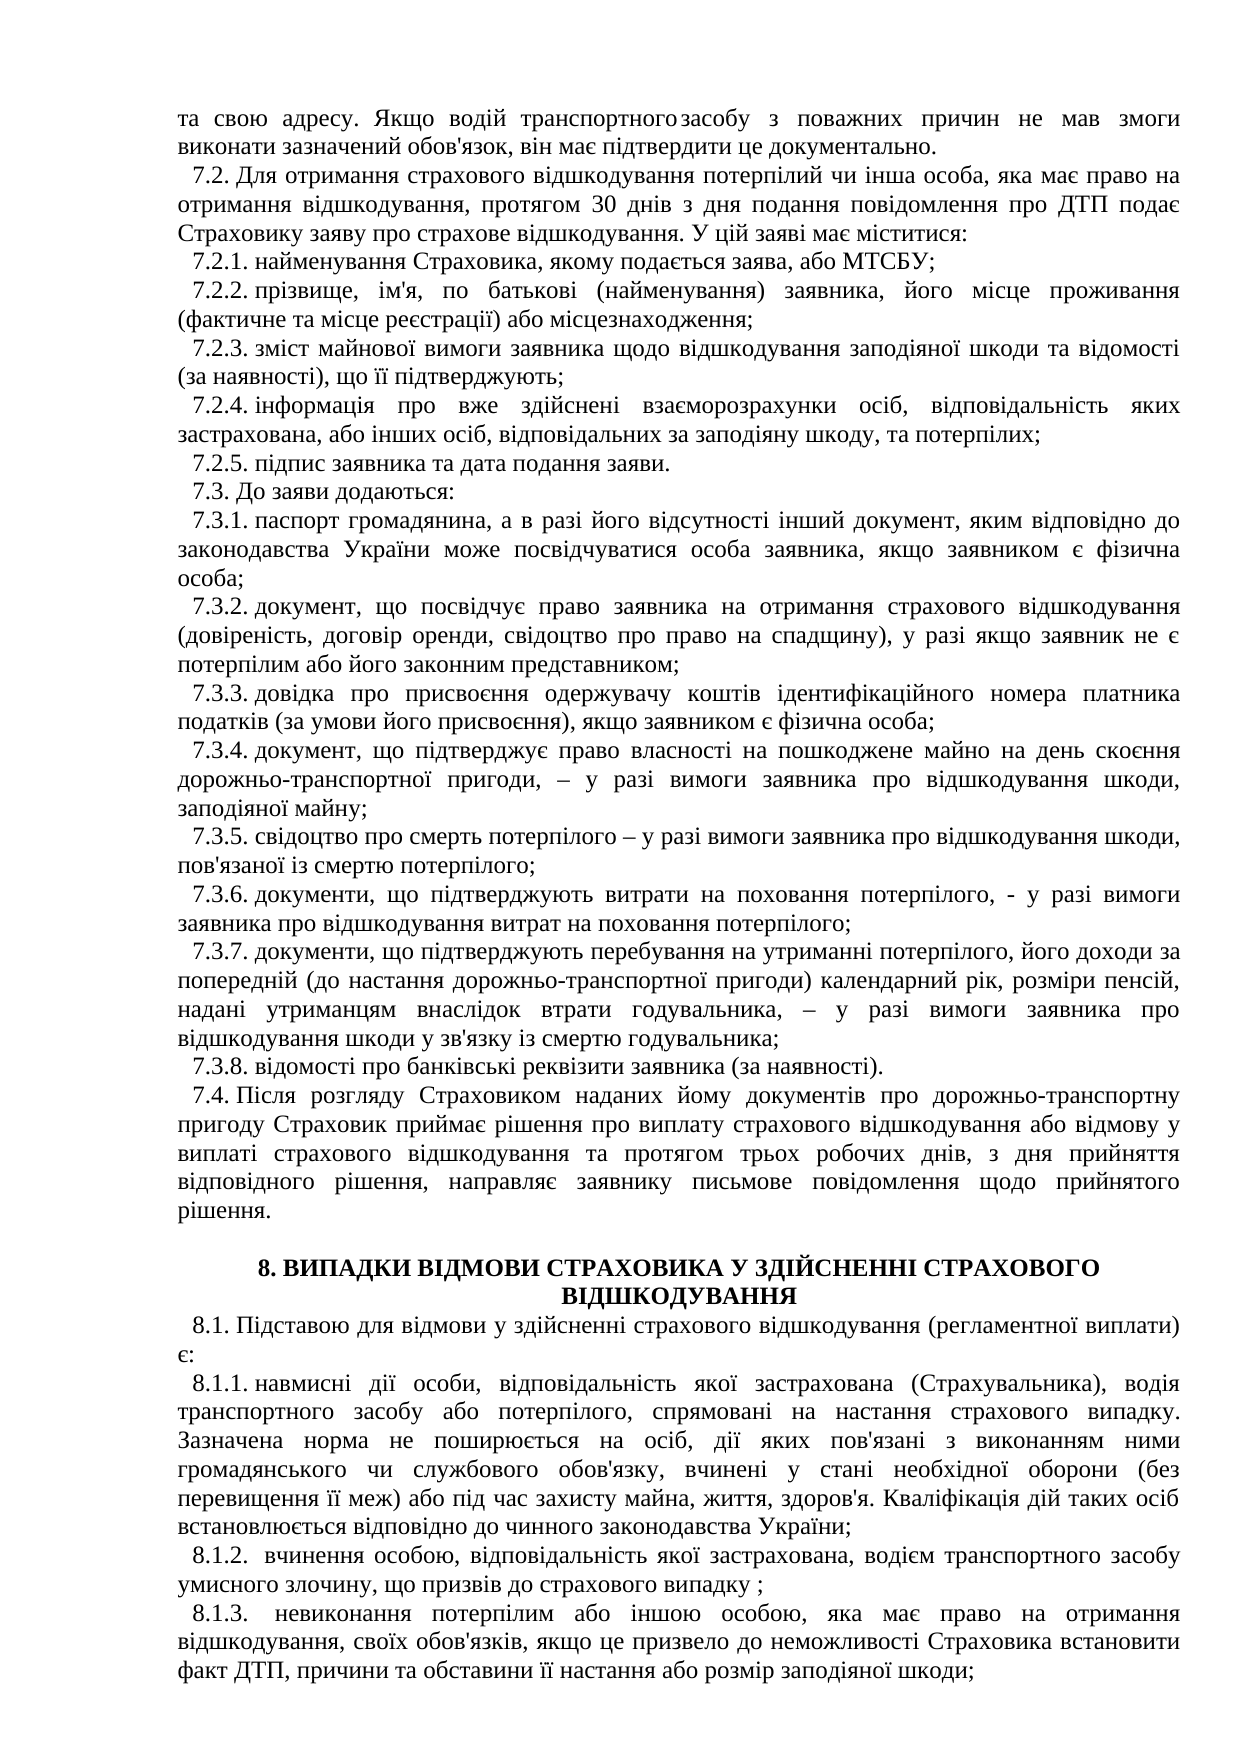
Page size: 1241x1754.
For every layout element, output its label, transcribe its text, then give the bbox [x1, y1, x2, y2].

list ВИПАДКИ ВІДМОВИ СТРАХОВИКА У ЗДІЙСНЕННІ СТРАХОВОГО ВІДШКОДУВАННЯ [177, 1253, 1181, 1310]
list зміст майнової вимоги заявника щодо відшкодування заподіяної шкоди та відомості (за наявності), що її підтверджують; [177, 333, 1181, 390]
list паспорт громадянина, а в разі його відсутності інший документ, яким відповідно до законодавства України може посвідчуватися особа заявника, якщо заявником є фізична особа; [177, 505, 1181, 591]
list найменування Страховика, якому подається заява, або МТСБУ; [177, 246, 1181, 275]
list підпис заявника та дата подання заяви. [177, 448, 1181, 476]
list Для отримання страхового відшкодування потерпілий чи інша особа, яка має право на отримання відшкодування, протягом 30 днів з дня подання повідомлення про ДТП подає Страховику заяву про страхове відшкодування. У цій заяві має міститися: [177, 160, 1181, 246]
list документи, що підтверджують витрати на поховання потерпілого, - у разі вимоги заявника про відшкодування витрат на поховання потерпілого; [177, 879, 1181, 936]
list До заяви додаються: [177, 476, 1181, 505]
list невиконання потерпілим або іншою особою, яка має право на отримання відшкодування, своїх обов'язків, якщо це призвело до неможливості Страховика встановити факт ДТП, причини та обставини її настання або розмір заподіяної шкоди; [177, 1598, 1181, 1684]
list свідоцтво про смерть потерпілого – у разі вимоги заявника про відшкодування шкоди, пов'язаної із смертю потерпілого; [177, 821, 1181, 879]
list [177, 103, 1181, 160]
list навмисні дії особи, відповідальність якої застрахована (Страхувальника), водія транспортного засобу або потерпілого, спрямовані на настання страхового випадку. Зазначена норма не поширюється на осіб, дії яких пов'язані з виконанням ними громадянського чи службового обов'язку, вчинені у стані необхідної оборони (без перевищення її меж) або під час захисту майна, життя, здоров'я. Кваліфікація дій таких осіб встановлюється відповідно до чинного законодавства України; [177, 1368, 1181, 1540]
list Після розгляду Страховиком наданих йому документів про дорожньо-транспортну пригоду Страховик приймає рішення про виплату страхового відшкодування або відмову у виплаті страхового відшкодування та протягом трьох робочих днів, з дня прийняття відповідного рішення, направляє заявнику письмове повідомлення щодо прийнятого рішення. [177, 1080, 1181, 1224]
list Підставою для відмови у здійсненні страхового відшкодування (регламентної виплати) є: [177, 1310, 1181, 1368]
list прізвище, ім'я, по батькові (найменування) заявника, його місце проживання (фактичне та місце реєстрації) або місцезнаходження; [177, 275, 1181, 333]
list документи, що підтверджують перебування на утриманні потерпілого, його доходи за попередній (до настання дорожньо-транспортної пригоди) календарний рік, розміри пенсій, надані утриманцям внаслідок втрати годувальника, – у разі вимоги заявника про відшкодування шкоди у зв'язку із смертю годувальника; [177, 936, 1181, 1051]
list інформація про вже здійснені взаєморозрахунки осіб, відповідальність яких застрахована, або інших осіб, відповідальних за заподіяну шкоду, та потерпілих; [177, 390, 1181, 448]
list довідка про присвоєння одержувачу коштів ідентифікаційного номера платника податків (за умови його присвоєння), якщо заявником є фізична особа; [177, 678, 1181, 735]
list документ, що посвідчує право заявника на отримання страхового відшкодування (довіреність, договір оренди, свідоцтво про право на спадщину), у разі якщо заявник не є потерпілим або його законним представником; [177, 591, 1181, 678]
list вчинення особою, відповідальність якої застрахована, водієм транспортного засобу умисного злочину, що призвів до страхового випадку ; [177, 1540, 1181, 1598]
list відомості про банківські реквізити заявника (за наявності). [177, 1051, 1181, 1080]
list документ, що підтверджує право власності на пошкоджене майно на день скоєння дорожньо-транспортної пригоди, – у разі вимоги заявника про відшкодування шкоди, заподіяної майну; [177, 735, 1181, 821]
